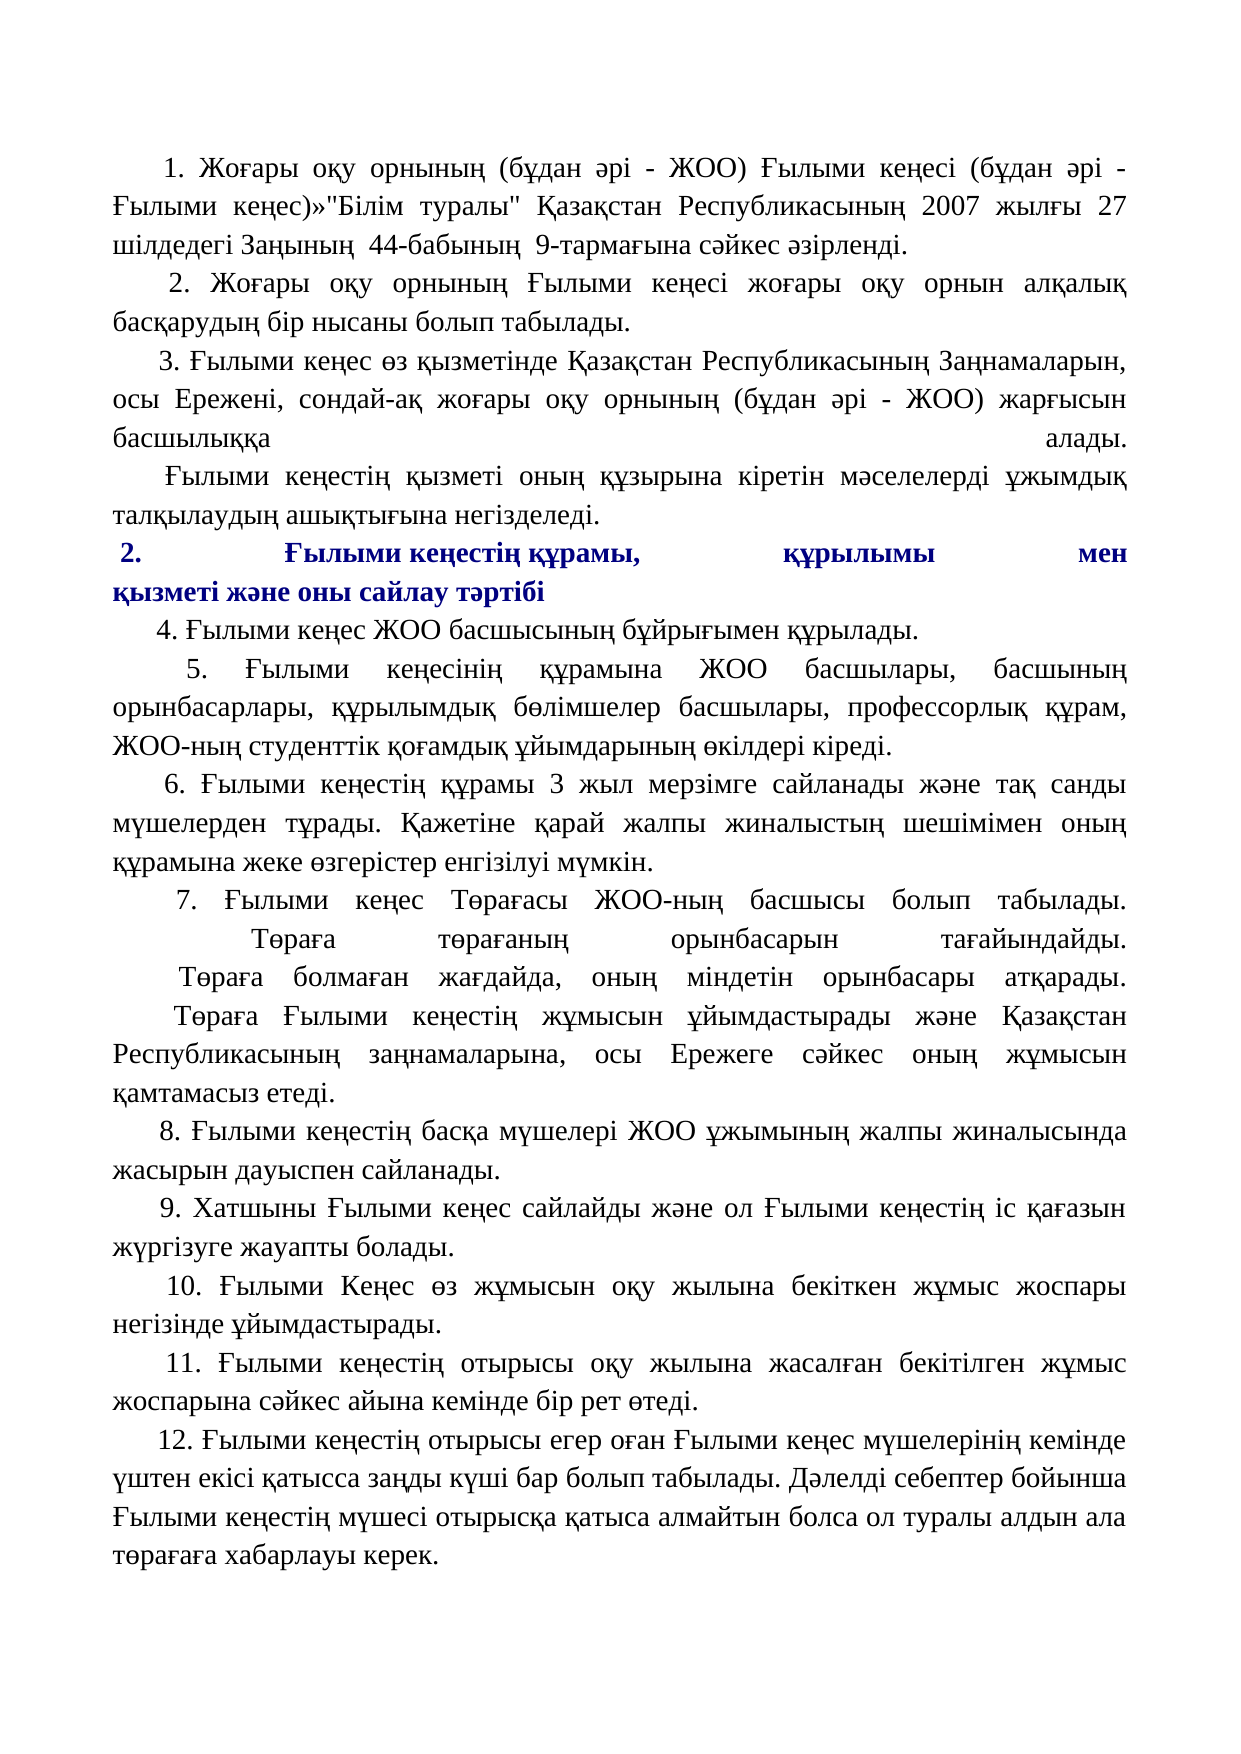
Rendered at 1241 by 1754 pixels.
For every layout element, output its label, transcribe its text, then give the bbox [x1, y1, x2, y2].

text 1. Жоғары оқу орнының (бұдан әрі - ЖОО) Ғылыми кеңесі (бұдан әрі - Ғылыми кеңес)»"Білім туралы" Қазақстан Республикасының 2007 жылғы 27 шілдедегі Заңының 44-бабының 9-тармағына сәйкес әзірленді. [112, 150, 1128, 261]
text 9. Хатшыны Ғылыми кеңес сайлайды және ол Ғылыми кеңестің іс қағазын жүргізуге жауапты болады. [112, 1191, 1128, 1263]
text 2. Жоғары оқу орнының Ғылыми кеңесі жоғары оқу орнын алқалық басқарудың бір нысаны болып табылады. [112, 266, 1128, 338]
text 2. Ғылыми кеңестің құрамы, құрылымы мен қызметі және оны сайлау тәртібі [112, 535, 1128, 607]
text 7. Ғылыми кеңес Төрағасы ЖОО-ның басшысы болып табылады. Төраға төрағаның орынбасарын тағайындайды. Төраға болмаған жағдайда, оның міндетін орынбасары атқарады. Төраға Ғылыми кеңестің жұмысын ұйымдастырады және Қазақстан Республикасының заңнамаларына, осы Ережеге сәйкес оның жұмысын қамтамасыз етеді. [112, 882, 1128, 1108]
text 12. Ғылыми кеңестің отырысы егер оған Ғылыми кеңес мүшелерінің кемінде үштен екісі қатысса заңды күші бар болып табылады. Дәлелді себептер бойынша Ғылыми кеңестің мүшесі отырысқа қатыса алмайтын болса ол туралы алдын ала төрағаға хабарлауы керек. [112, 1422, 1128, 1571]
text 11. Ғылыми кеңестің отырысы оқу жылына жасалған бекітілген жұмыс жоспарына сәйкес айына кемінде бір рет өтеді. [112, 1345, 1128, 1417]
text 6. Ғылыми кеңестің құрамы 3 жыл мерзімге сайланады және тақ санды мүшелерден тұрады. Қажетіне қарай жалпы жиналыстың шешімімен оның құрамына жеке өзгерістер енгізілуі мүмкін. [112, 767, 1128, 877]
text 8. Ғылыми кеңестің басқа мүшелері ЖОО ұжымының жалпы жиналысында жасырын дауыспен сайланады. [112, 1113, 1128, 1186]
text 5. Ғылыми кеңесінің құрамына ЖОО басшылары, басшының орынбасарлары, құрылымдық бөлімшелер басшылары, профессорлық құрам, ЖОО-ның студенттік қоғамдық ұйымдарының өкілдері кіреді. [112, 651, 1128, 762]
text 4. Ғылыми кеңес ЖОО басшысының бұйрығымен құрылады. [112, 612, 1128, 646]
text 10. Ғылыми Кеңес өз жұмысын оқу жылына бекіткен жұмыс жоспары негізінде ұйымдастырады. [112, 1268, 1128, 1340]
text 3. Ғылыми кеңес өз қызметінде Қазақстан Республикасының Заңнамаларын, осы Ережені, сондай-ақ жоғары оқу орнының (бұдан әрі - ЖОО) жарғысын басшылыққа алады. Ғылыми кеңестің қызметі оның құзырына кіретін мәселелерді ұжымдық талқылаудың ашықтығына негізделеді. [112, 343, 1128, 530]
